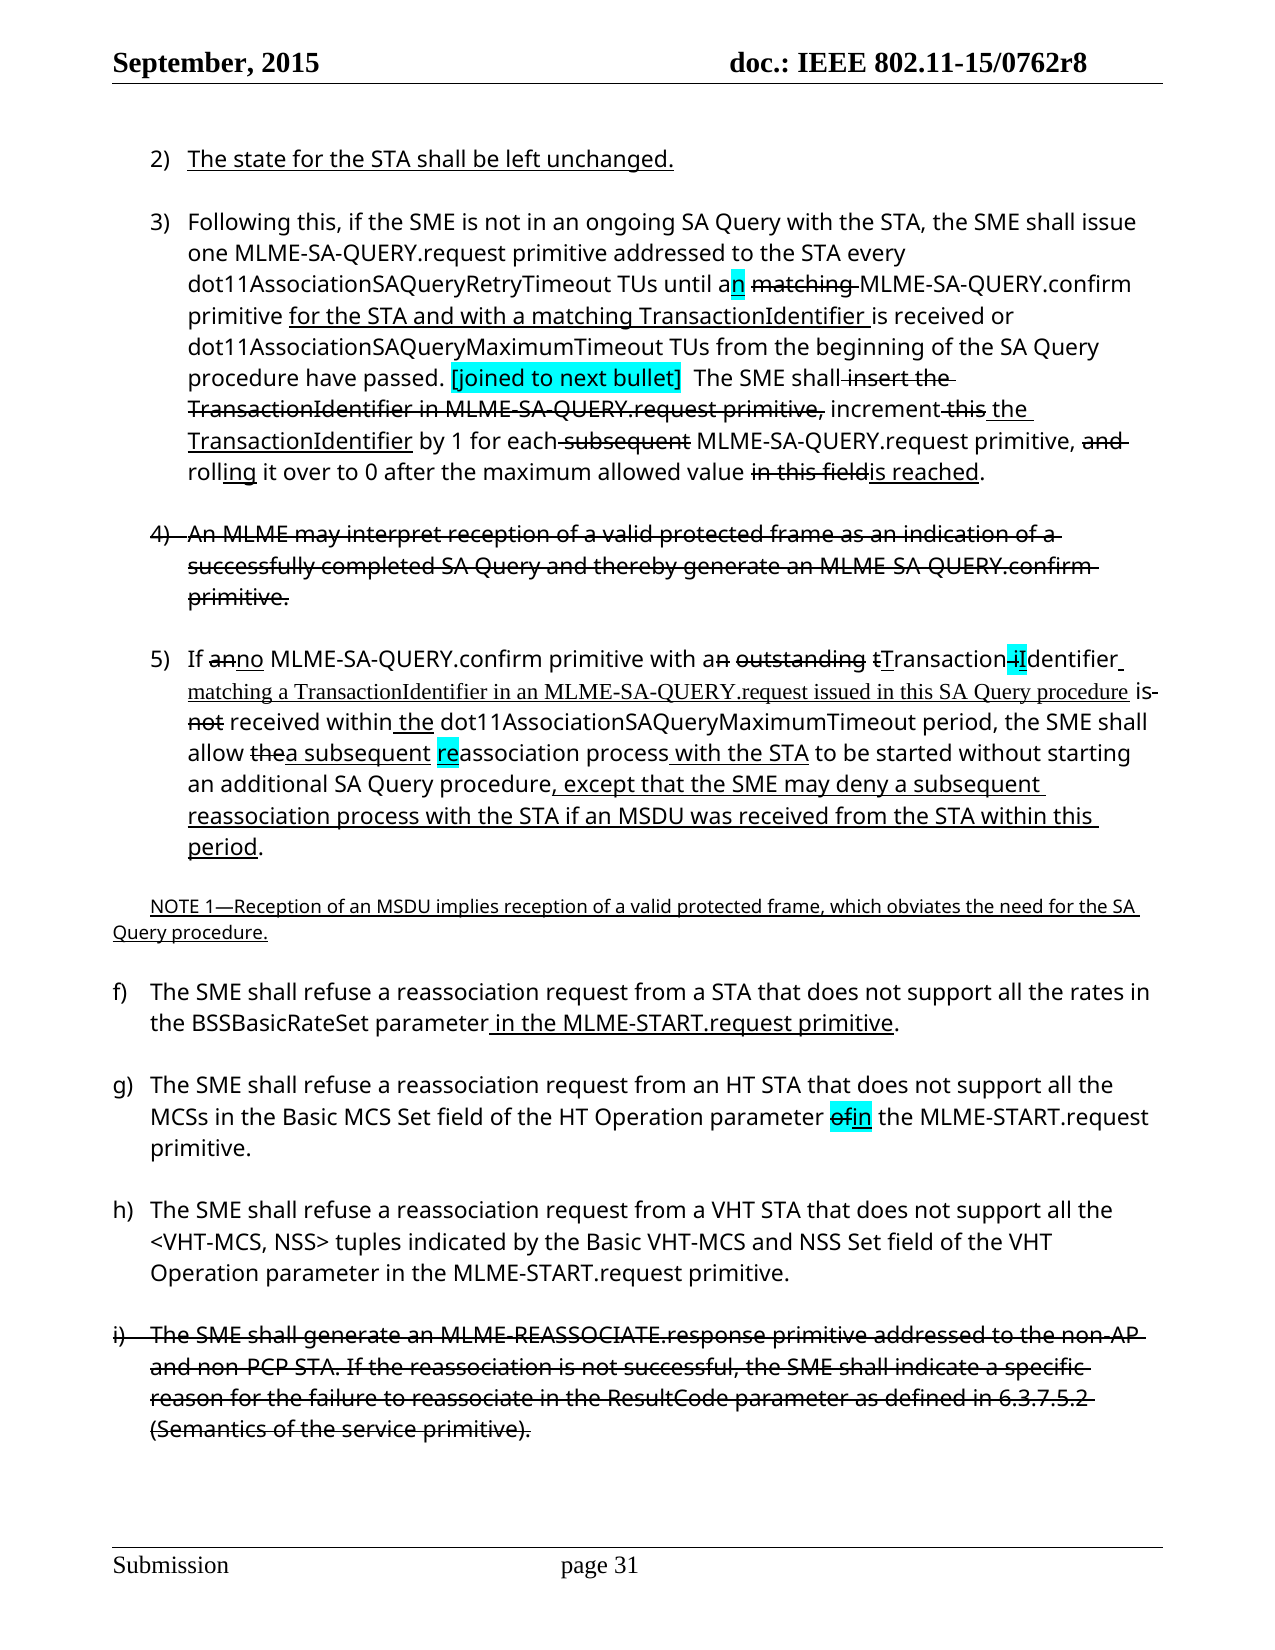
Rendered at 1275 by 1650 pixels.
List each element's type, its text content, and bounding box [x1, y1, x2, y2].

list The SME shall refuse a reassociation request from a VHT STA that does not support all the <VHT-MCS, NSS> tuples indicated by the Basic VHT-MCS and NSS Set field of the VHT Operation parameter in the MLME-START.request primitive. [112, 1194, 1163, 1288]
list Following this, if the SME is not in an ongoing SA Query with the STA, the SME shall issue one MLME-SA-QUERY.request primitive addressed to the STA every dot11AssociationSAQueryRetryTimeout TUs until an matching MLME-SA-QUERY.confirm primitive for the STA and with a matching TransactionIdentifier is received or dot11AssociationSAQueryMaximumTimeout TUs from the beginning of the SA Query procedure have passed. [joined to next bullet] The SME shall insert the TransactionIdentifier in MLME-SA-QUERY.request primitive, increment this the TransactionIdentifier by 1 for each subsequent MLME-SA-QUERY.request primitive, and rolling it over to 0 after the maximum allowed value in this fieldis reached. [150, 206, 1163, 487]
text NOTE 1—Reception of an MSDU implies reception of a valid protected frame, which obviates the need for the SA Query procedure. [112, 893, 1163, 944]
list The SME shall refuse a reassociation request from a STA that does not support all the rates in the BSSBasicRateSet parameter in the MLME-START.request primitive. [112, 976, 1163, 1038]
list If anno MLME-SA-QUERY.confirm primitive with an outstanding tTransaction iIdentifier matching a TransactionIdentifier in an MLME-SA-QUERY.request issued in this SA Query procedure is not received within the dot11AssociationSAQueryMaximumTimeout period, the SME shall allow thea subsequent reassociation process with the STA to be started without starting an additional SA Query procedure, except that the SME may deny a subsequent reassociation process with the STA if an MSDU was received from the STA within this period. [150, 643, 1163, 862]
list An MLME may interpret reception of a valid protected frame as an indication of a successfully completed SA Query and thereby generate an MLME-SA-QUERY.confirm primitive. [150, 518, 1163, 612]
list The SME shall refuse a reassociation request from an HT STA that does not support all the MCSs in the Basic MCS Set field of the HT Operation parameter ofin the MLME-START.request primitive. [112, 1069, 1163, 1163]
list The state for the STA shall be left unchanged. [150, 143, 1163, 175]
list The SME shall generate an MLME-REASSOCIATE.response primitive addressed to the non-AP and non-PCP STA. If the reassociation is not successful, the SME shall indicate a specific reason for the failure to reassociate in the ResultCode parameter as defined in 6.3.7.5.2 (Semantics of the service primitive). [112, 1319, 1163, 1444]
